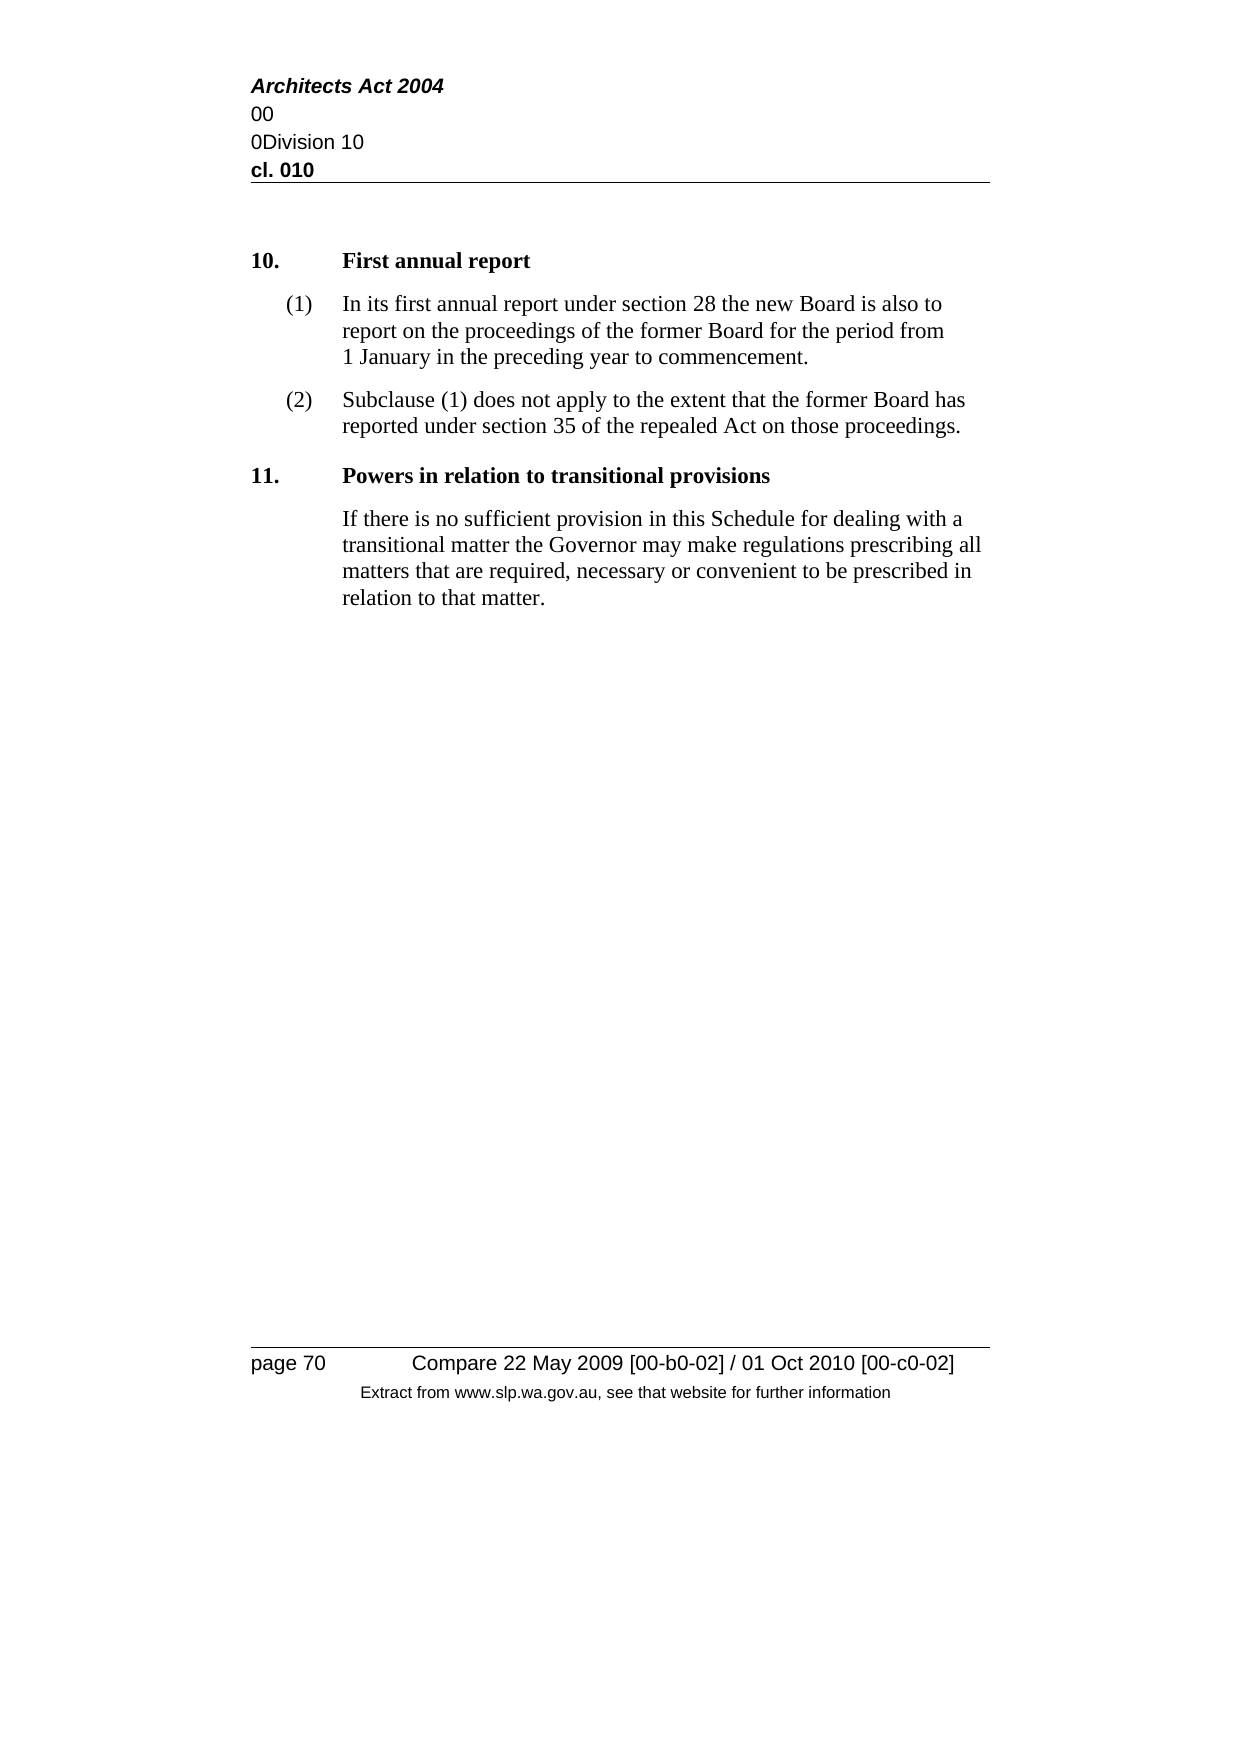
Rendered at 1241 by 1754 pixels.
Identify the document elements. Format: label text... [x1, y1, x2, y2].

subtitle 10. First annual report [251, 247, 990, 274]
text If there is no sufficient provision in this Schedule for dealing with a transitional matter the Governor may make regulations prescribing all matters that are required, necessary or convenient to be prescribed in relation to that matter. [251, 505, 990, 610]
text (1) In its first annual report under section 28 the new Board is also to report on the proceedings of the former Board for the period from 1 January in the preceding year to commencement. [251, 291, 990, 369]
text (2) Subclause (1) does not apply to the extent that the former Board has reported under section 35 of the repealed Act on those proceedings. [251, 386, 990, 439]
subtitle 11. Powers in relation to transitional provisions [251, 462, 990, 488]
